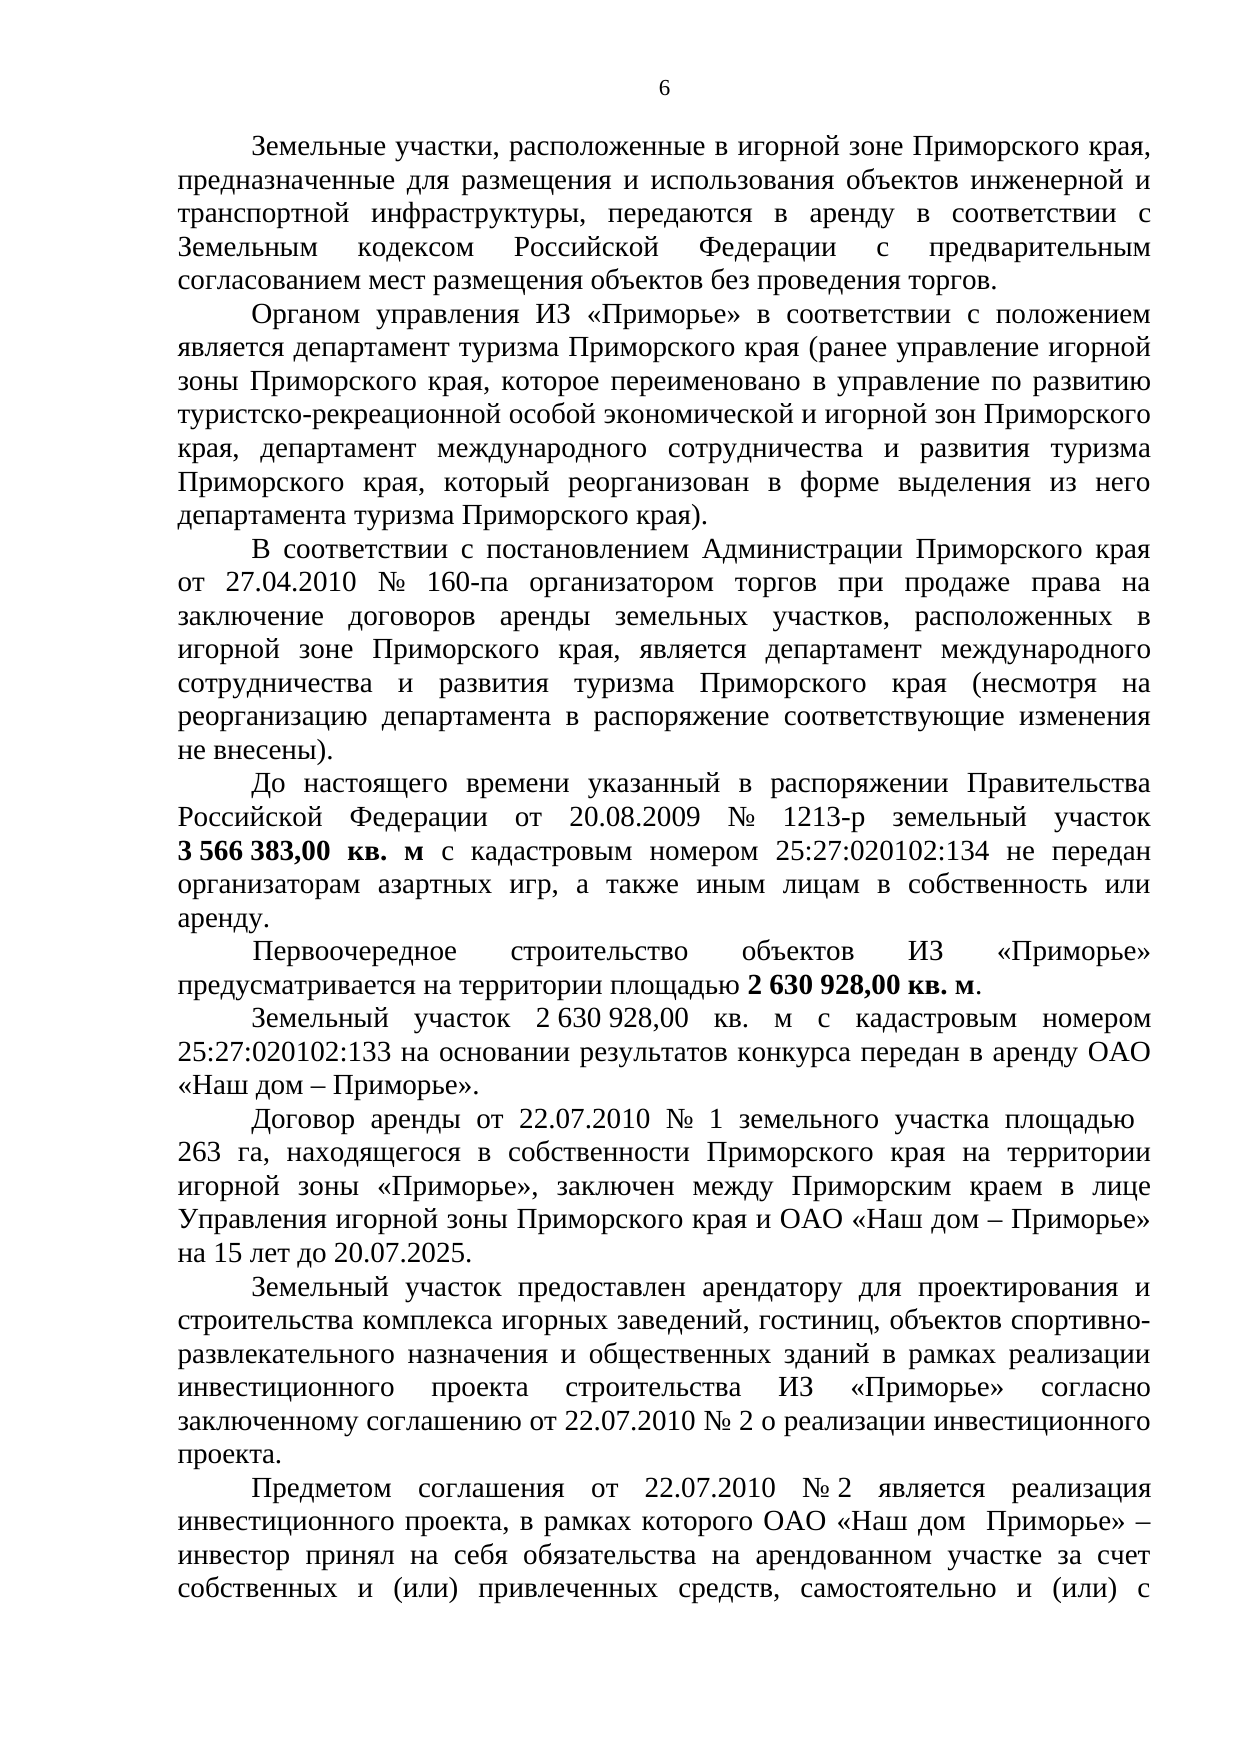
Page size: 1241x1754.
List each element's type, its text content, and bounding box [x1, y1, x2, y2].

text Органом управления ИЗ «Приморье» в соответствии с положением является департамент туризма Приморского края (ранее управление игорной зоны Приморского края, которое переименовано в управление по развитию туристско-рекреационной особой экономической и игорной зон Приморского края, департамент международного сотрудничества и развития туризма Приморского края, который реорганизован в форме выделения из него департамента туризма Приморского края). [177, 296, 1152, 531]
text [177, 1470, 1152, 1604]
text Земельный участок предоставлен арендатору для проектирования и строительства комплекса игорных заведений, гостиниц, объектов спортивно-развлекательного назначения и общественных зданий в рамках реализации инвестиционного проекта строительства ИЗ «Приморье» согласно заключенному соглашению от 22.07.2010 № 2 о реализации инвестиционного проекта. [177, 1269, 1152, 1470]
text В соответствии с постановлением Администрации Приморского края от 27.04.2010 № 160-па организатором торгов при продаже права на заключение договоров аренды земельных участков, расположенных в игорной зоне Приморского края, является департамент международного сотрудничества и развития туризма Приморского края (несмотря на реорганизацию департамента в распоряжение соответствующие изменения не внесены). [177, 531, 1152, 766]
text Земельные участки, расположенные в игорной зоне Приморского края, предназначенные для размещения и использования объектов инженерной и транспортной инфраструктуры, передаются в аренду в соответствии с Земельным кодексом Российской Федерации с предварительным согласованием мест размещения объектов без проведения торгов. [177, 128, 1152, 296]
text Земельный участок 2 630 928,00 кв. м с кадастровым номером 25:27:020102:133 на основании результатов конкурса передан в аренду ОАО «Наш дом – Приморье». [177, 1000, 1152, 1101]
text Первоочередное строительство объектов ИЗ «Приморье» предусматривается на территории площадью 2 630 928,00 кв. м. [177, 933, 1152, 1000]
text До настоящего времени указанный в распоряжении Правительства Российской Федерации от 20.08.2009 № 1213-р земельный участок 3 566 383,00 кв. м с кадастровым номером 25:27:020102:134 не передан организаторам азартных игр, а также иным лицам в собственность или аренду. [177, 766, 1152, 933]
text Договор аренды от 22.07.2010 № 1 земельного участка площадью 263 га, находящегося в собственности Приморского края на территории игорной зоны «Приморье», заключен между Приморским краем в лице Управления игорной зоны Приморского края и ОАО «Наш дом – Приморье» на 15 лет до 20.07.2025. [177, 1101, 1152, 1269]
